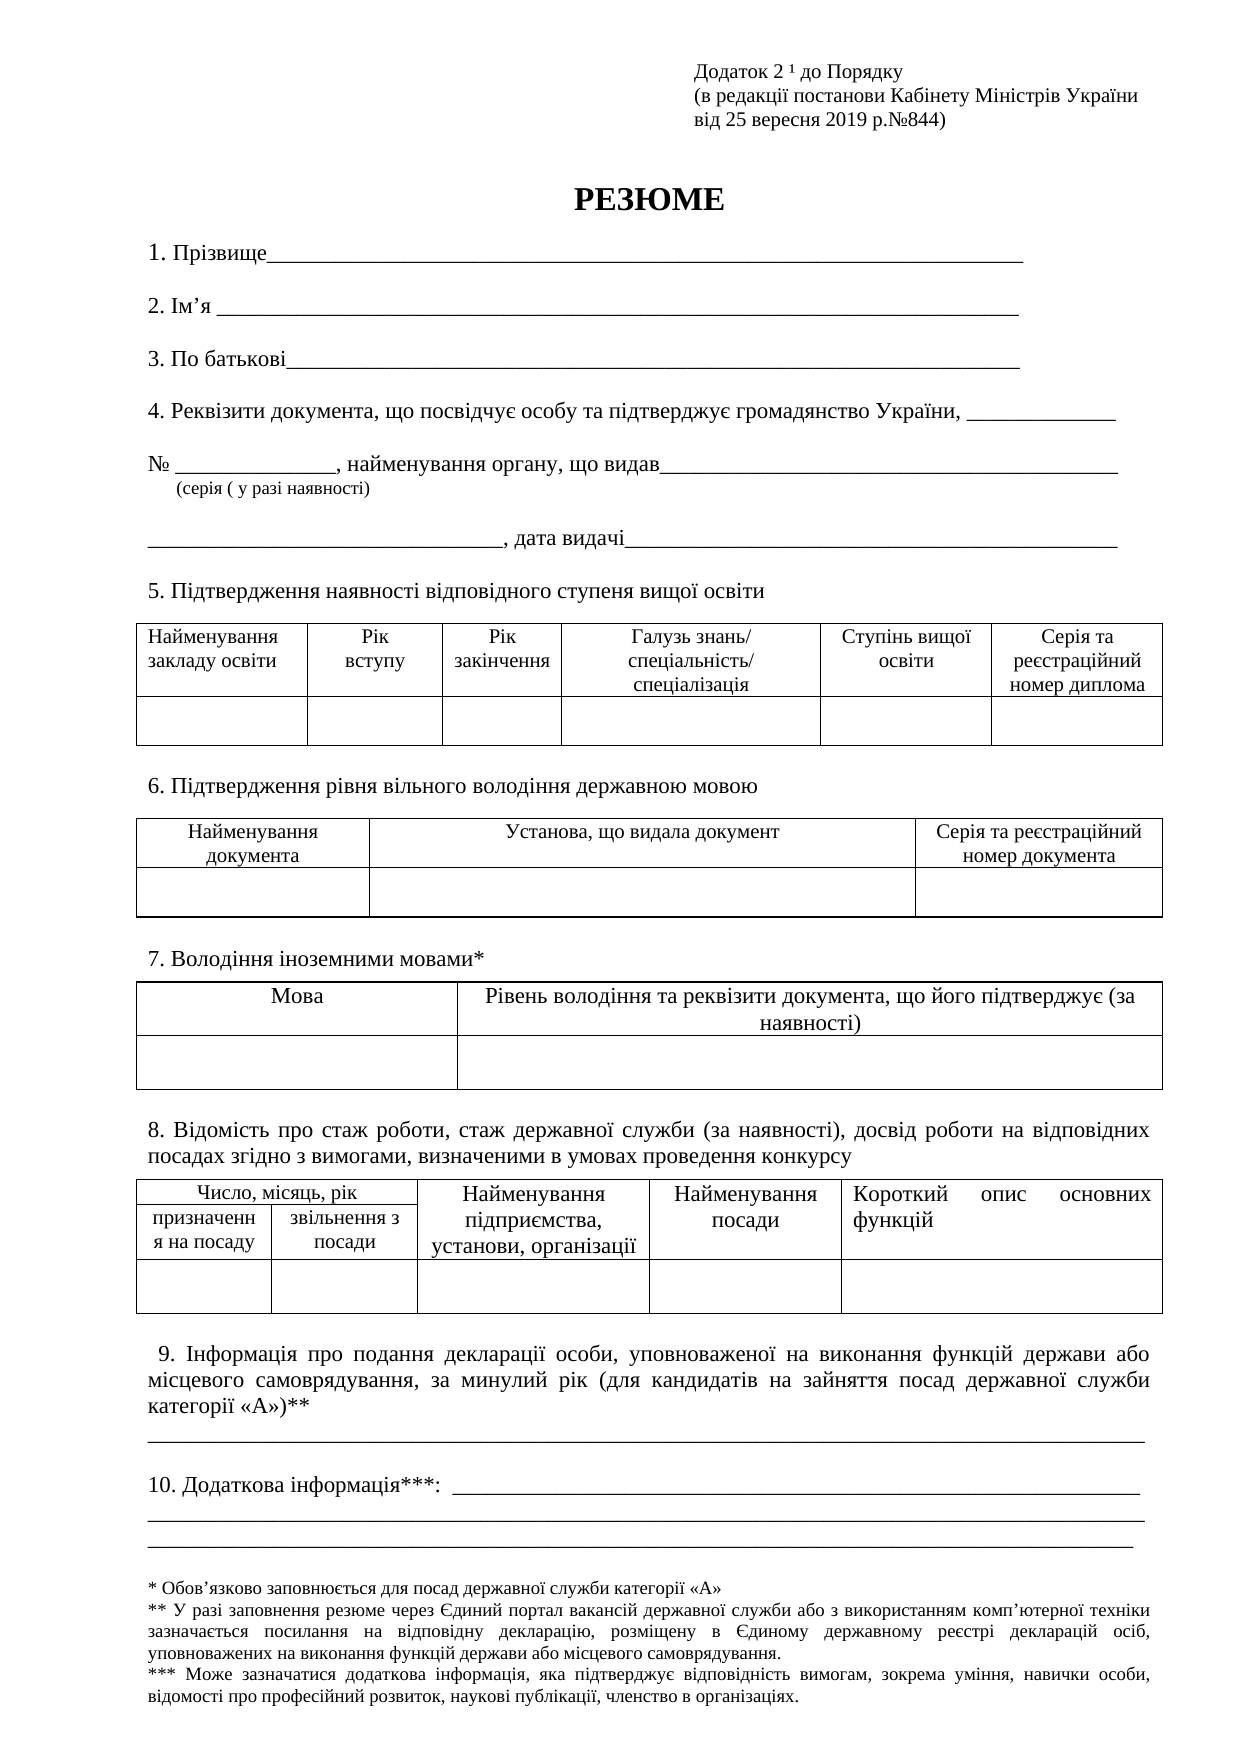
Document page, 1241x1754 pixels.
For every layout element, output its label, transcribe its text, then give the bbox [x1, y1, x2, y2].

table_header Ступінь вищої освіти [821, 624, 991, 696]
table_cell [821, 697, 991, 745]
text 8. Відомість про стаж роботи, стаж державної служби (за наявності), досвід роботи на відповідних посадах згідно з вимогами, визначеними в умовах проведення конкурсу [148, 1116, 1152, 1169]
table_header Найменування посади [650, 1180, 841, 1259]
table_cell [992, 697, 1162, 745]
text 4. Реквізити документа, що посвідчує особу та підтверджує громадянство України, _____________ [148, 397, 1152, 424]
table_header Серія та реєстраційний номер диплома [992, 624, 1162, 696]
text *** Може зазначатися додаткова інформація, яка підтверджує відповідність вимогам, зокрема уміння, навички особи, відомості про професійний розвиток, наукові публікації, членство в організаціях. [148, 1663, 1152, 1706]
table_cell [137, 1036, 457, 1089]
table_cell [562, 697, 820, 745]
text * Обов’язково заповнюється для посад державної служби категорії «А» [148, 1577, 1152, 1598]
text від 25 вересня 2019 р.№844) [694, 107, 1152, 131]
table_cell звільнення з посади [272, 1205, 417, 1259]
table_cell [916, 868, 1162, 916]
text _____________________________________________________________________________________________________________________________________________________________________________ [148, 1498, 1152, 1551]
table_header Найменування документа [137, 819, 369, 867]
text 10. Додаткова інформація***: ____________________________________________________________ [148, 1472, 1152, 1498]
text (серія ( у разі наявності) [148, 477, 1152, 498]
text Додаток 2 ¹ до Порядку [694, 59, 1152, 83]
text _______________________________________________________________________________________ [148, 1419, 1152, 1445]
table_header Короткий опис основних функцій [842, 1180, 1162, 1259]
text 7. Володіння іноземними мовами* [148, 945, 1152, 972]
table_cell [308, 697, 442, 745]
table_cell [842, 1260, 1162, 1312]
text 9. Інформація про подання декларації особи, уповноваженої на виконання функцій держави або місцевого самоврядування, за минулий рік (для кандидатів на зайняття посад державної служби категорії «А»)** [148, 1340, 1152, 1419]
table_header Серія та реєстраційний номер документа [916, 819, 1162, 867]
text 2. Ім’я ______________________________________________________________________ [148, 292, 1152, 318]
table_cell [137, 697, 307, 745]
table_cell [458, 1036, 1162, 1089]
table_cell [370, 868, 915, 916]
table_header Галузь знань/ спеціальність/ спеціалізація [562, 624, 820, 696]
table_cell [272, 1260, 417, 1312]
text 5. Підтвердження наявності відповідного ступеня вищої освіти [148, 577, 1152, 603]
table_cell [650, 1260, 841, 1312]
text _______________________________, дата видачі___________________________________________ [148, 524, 1152, 551]
table_header Рівень володіння та реквізити документа, що його підтверджує (за наявності) [458, 983, 1162, 1035]
text № ______________, найменування органу, що видав________________________________________ [148, 450, 1152, 477]
table_header Число, місяць, рік [137, 1180, 417, 1204]
table_cell [443, 697, 561, 745]
text 6. Підтвердження рівня вільного володіння державною мовою [148, 772, 1152, 799]
table_header Установа, що видала документ [370, 819, 915, 867]
text ** У разі заповнення резюме через Єдиний портал вакансій державної служби або з використанням комп’ютерної техніки зазначається посилання на відповідну декларацію, розміщену в Єдиному державному реєстрі декларацій осіб, уповноважених на виконання функцій держави або місцевого самоврядування. [148, 1598, 1152, 1663]
table_header Мова [137, 983, 457, 1035]
table_cell [137, 868, 369, 916]
text 3. По батькові________________________________________________________________ [148, 345, 1152, 371]
table_cell [137, 1260, 271, 1312]
table_cell призначення на посаду [137, 1205, 271, 1259]
text РЕЗЮМЕ [148, 179, 1152, 218]
text (в редакції постанови Кабінету Міністрів України [694, 83, 1152, 107]
table_header Рік вступу [308, 624, 442, 696]
text 1. Прізвище__________________________________________________________________ [148, 237, 1152, 266]
table_cell [418, 1260, 649, 1312]
table_header Найменування закладу освіти [137, 624, 307, 696]
table_header Рік закінчення [443, 624, 561, 696]
table_header Найменування підприємства, установи, організації [418, 1180, 649, 1259]
